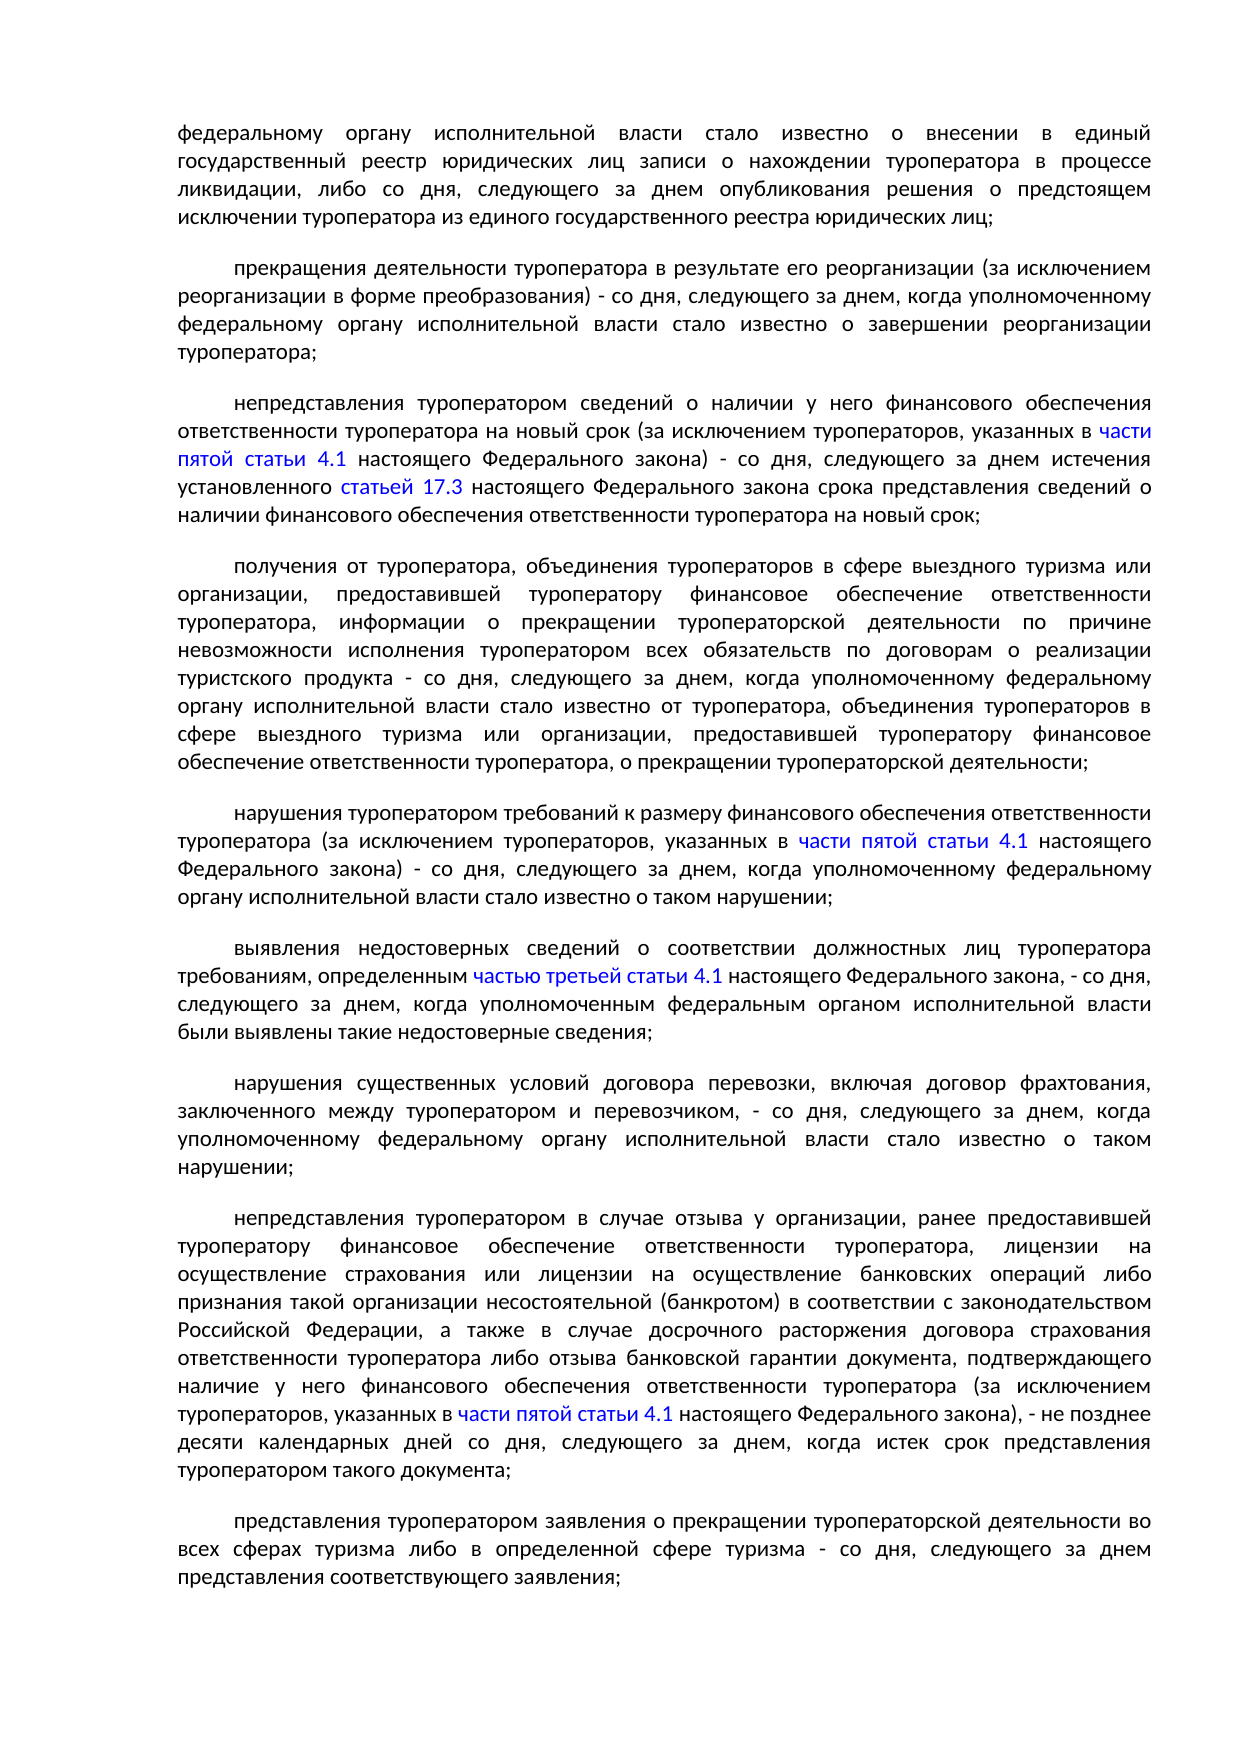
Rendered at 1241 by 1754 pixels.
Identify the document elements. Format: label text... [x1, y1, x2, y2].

text непредставления туроператором в случае отзыва у организации, ранее предоставившей туроператору финансовое обеспечение ответственности туроператора, лицензии на осуществление страхования или лицензии на осуществление банковских операций либо признания такой организации несостоятельной (банкротом) в соответствии с законодательством Российской Федерации, а также в случае досрочного расторжения договора страхования ответственности туроператора либо отзыва банковской гарантии документа, подтверждающего наличие у него финансового обеспечения ответственности туроператора (за исключением туроператоров, указанных в части пятой статьи 4.1 настоящего Федерального закона), - не позднее десяти календарных дней со дня, следующего за днем, когда истек срок представления туроператором такого документа; [177, 1203, 1152, 1483]
text представления туроператором заявления о прекращении туроператорской деятельности во всех сферах туризма либо в определенной сфере туризма - со дня, следующего за днем представления соответствующего заявления; [177, 1506, 1152, 1590]
text выявления недостоверных сведений о соответствии должностных лиц туроператора требованиям, определенным частью третьей статьи 4.1 настоящего Федерального закона, - со дня, следующего за днем, когда уполномоченным федеральным органом исполнительной власти были выявлены такие недостоверные сведения; [177, 933, 1152, 1045]
text получения от туроператора, объединения туроператоров в сфере выездного туризма или организации, предоставившей туроператору финансовое обеспечение ответственности туроператора, информации о прекращении туроператорской деятельности по причине невозможности исполнения туроператором всех обязательств по договорам о реализации туристского продукта - со дня, следующего за днем, когда уполномоченному федеральному органу исполнительной власти стало известно от туроператора, объединения туроператоров в сфере выездного туризма или организации, предоставившей туроператору финансовое обеспечение ответственности туроператора, о прекращении туроператорской деятельности; [177, 551, 1152, 775]
text нарушения существенных условий договора перевозки, включая договор фрахтования, заключенного между туроператором и перевозчиком, - со дня, следующего за днем, когда уполномоченному федеральному органу исполнительной власти стало известно о таком нарушении; [177, 1068, 1152, 1180]
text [177, 118, 1152, 230]
text непредставления туроператором сведений о наличии у него финансового обеспечения ответственности туроператора на новый срок (за исключением туроператоров, указанных в части пятой статьи 4.1 настоящего Федерального закона) - со дня, следующего за днем истечения установленного статьей 17.3 настоящего Федерального закона срока представления сведений о наличии финансового обеспечения ответственности туроператора на новый срок; [177, 388, 1152, 528]
text прекращения деятельности туроператора в результате его реорганизации (за исключением реорганизации в форме преобразования) - со дня, следующего за днем, когда уполномоченному федеральному органу исполнительной власти стало известно о завершении реорганизации туроператора; [177, 253, 1152, 365]
text нарушения туроператором требований к размеру финансового обеспечения ответственности туроператора (за исключением туроператоров, указанных в части пятой статьи 4.1 настоящего Федерального закона) - со дня, следующего за днем, когда уполномоченному федеральному органу исполнительной власти стало известно о таком нарушении; [177, 798, 1152, 910]
